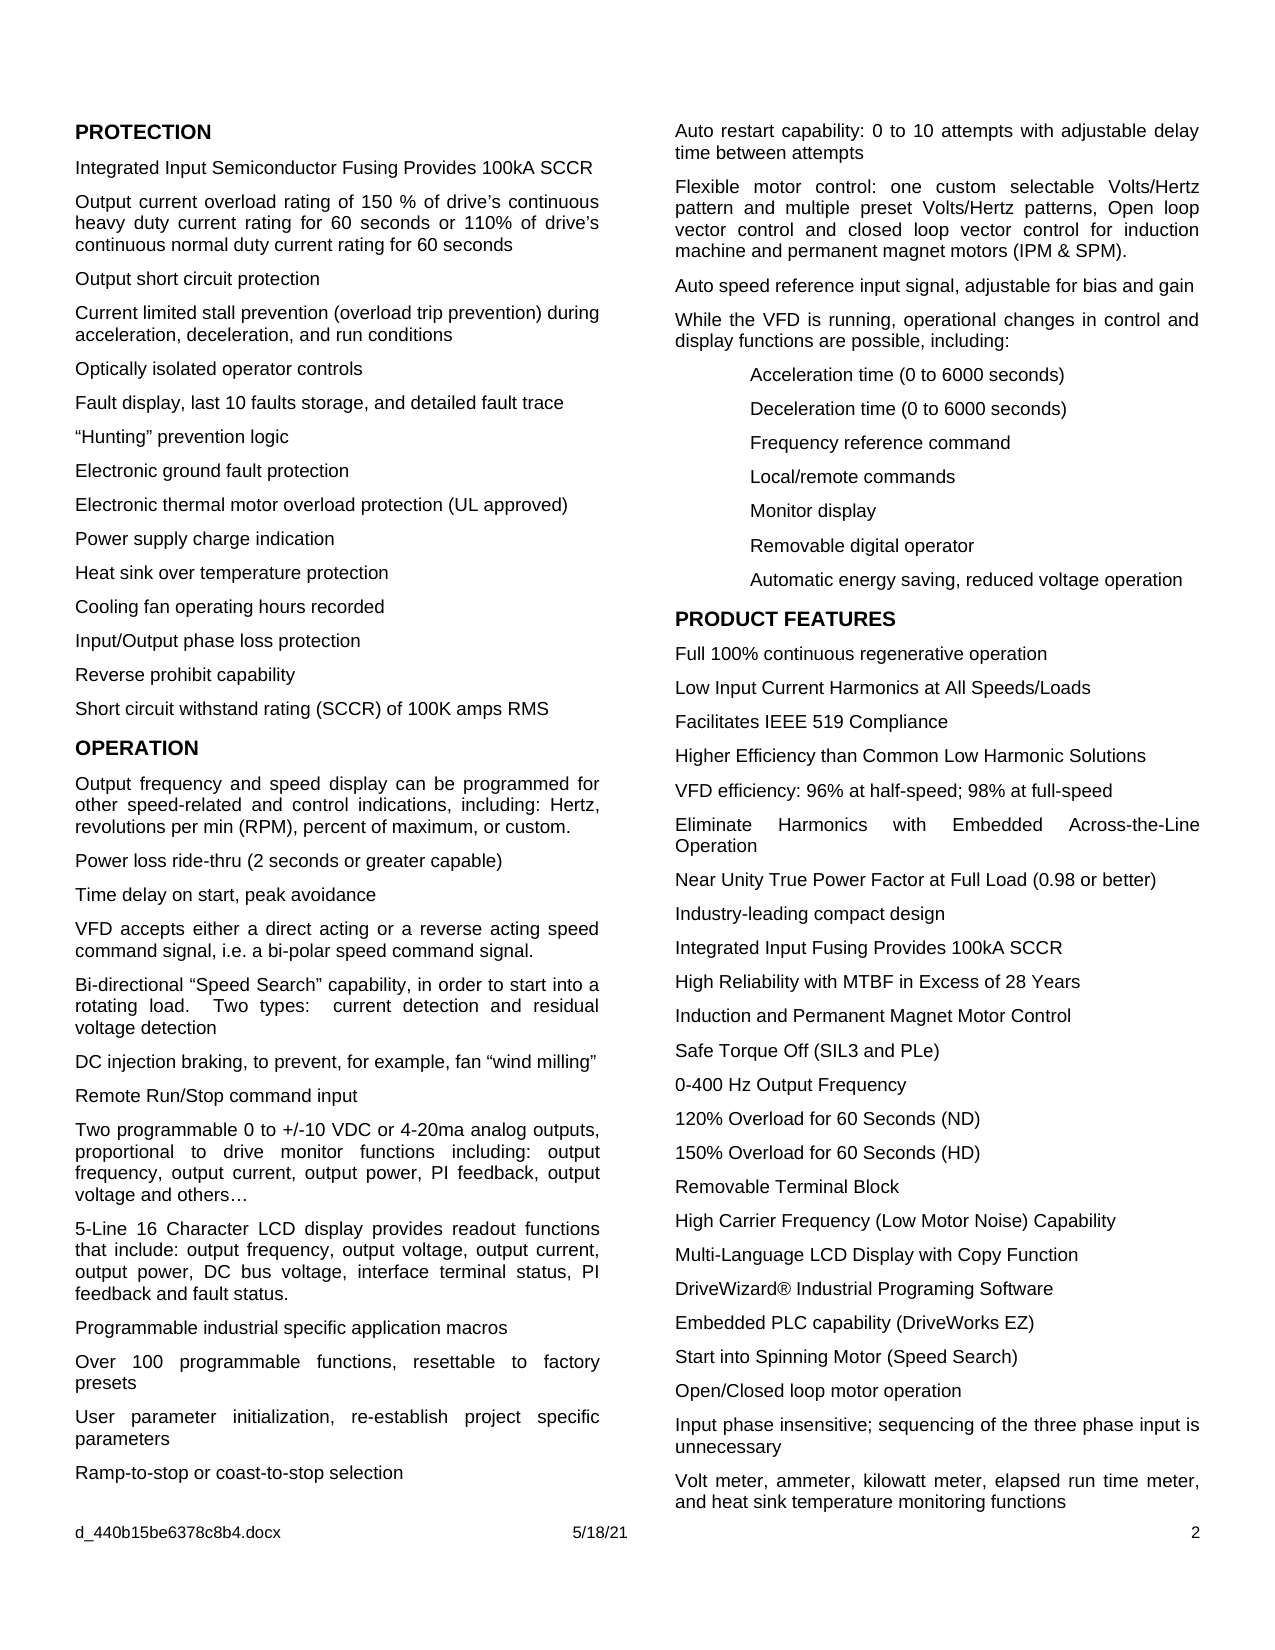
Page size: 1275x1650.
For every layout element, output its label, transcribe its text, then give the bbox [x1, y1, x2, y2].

text Removable Terminal Block [675, 1176, 1200, 1197]
text Volt meter, ammeter, kilowatt meter, elapsed run time meter, and heat sink temperature monitoring functions [675, 1470, 1200, 1513]
subtitle PRODUCT FEATURES [675, 607, 1200, 631]
text User parameter initialization, re-establish project specific parameters [75, 1406, 600, 1449]
text Acceleration time (0 to 6000 seconds) [675, 364, 1200, 386]
text Flexible motor control: one custom selectable Volts/Hertz pattern and multiple preset Volts/Hertz patterns, Open loop vector control and closed loop vector control for induction machine and permanent magnet motors (IPM & SPM). [675, 176, 1200, 262]
text Remote Run/Stop command input [75, 1085, 600, 1106]
text Fault display, last 10 faults storage, and detailed fault trace [75, 391, 600, 413]
subtitle PROTECTION [75, 120, 600, 144]
text Auto restart capability: 0 to 10 attempts with adjustable delay time between attempts [675, 120, 1200, 163]
text Over 100 programmable functions, resettable to factory presets [75, 1351, 600, 1394]
text Ramp-to-stop or coast-to-stop selection [75, 1462, 600, 1483]
text VFD accepts either a direct acting or a reverse acting speed command signal, i.e. a bi-polar speed command signal. [75, 918, 600, 961]
text 5-Line 16 Character LCD display provides readout functions that include: output frequency, output voltage, output current, output power, DC bus voltage, interface terminal status, PI feedback and fault status. [75, 1218, 600, 1304]
text High Carrier Frequency (Low Motor Noise) Capability [675, 1210, 1200, 1231]
text Output frequency and speed display can be programmed for other speed-related and control indications, including: Hertz, revolutions per min (RPM), percent of maximum, or custom. [75, 773, 600, 837]
text Near Unity True Power Factor at Full Load (0.98 or better) [675, 869, 1200, 891]
text Safe Torque Off (SIL3 and PLe) [675, 1039, 1200, 1061]
text While the VFD is running, operational changes in control and display functions are possible, including: [675, 308, 1200, 352]
text Industry-leading compact design [675, 903, 1200, 925]
text Two programmable 0 to +/-10 VDC or 4-20ma analog outputs, proportional to drive monitor functions including: output frequency, output current, output power, PI feedback, output voltage and others… [75, 1119, 600, 1205]
text 150% Overload for 60 Seconds (HD) [675, 1142, 1200, 1163]
text Induction and Permanent Magnet Motor Control [675, 1005, 1200, 1027]
text Output current overload rating of 150 % of drive’s continuous heavy duty current rating for 60 seconds or 110% of drive’s continuous normal duty current rating for 60 seconds [75, 191, 600, 255]
text Automatic energy saving, reduced voltage operation [675, 568, 1200, 590]
text Integrated Input Fusing Provides 100kA SCCR [675, 937, 1200, 959]
text Integrated Input Semiconductor Fusing Provides 100kA SCCR [75, 156, 600, 178]
text Higher Efficiency than Common Low Harmonic Solutions [675, 745, 1200, 767]
text Auto speed reference input signal, adjustable for bias and gain [675, 274, 1200, 296]
subtitle OPERATION [75, 736, 600, 760]
text Optically isolated operator controls [75, 357, 600, 379]
text “Hunting” prevention logic [75, 426, 600, 447]
text High Reliability with MTBF in Excess of 28 Years [675, 971, 1200, 993]
text Eliminate Harmonics with Embedded Across-the-Line Operation [675, 813, 1200, 857]
text Output short circuit protection [75, 268, 600, 289]
text DriveWizard® Industrial Programing Software [675, 1278, 1200, 1299]
text Programmable industrial specific application macros [75, 1316, 600, 1338]
text Embedded PLC capability (DriveWorks EZ) [675, 1312, 1200, 1333]
text Time delay on start, peak avoidance [75, 884, 600, 906]
text Current limited stall prevention (overload trip prevention) during acceleration, deceleration, and run conditions [75, 302, 600, 345]
text Local/remote commands [675, 466, 1200, 488]
text Multi-Language LCD Display with Copy Function [675, 1244, 1200, 1265]
text Removable digital operator [675, 534, 1200, 556]
text Power supply charge indication [75, 528, 600, 549]
text DC injection braking, to prevent, for example, fan “wind milling” [75, 1051, 600, 1072]
text Facilitates IEEE 519 Compliance [675, 711, 1200, 733]
text 0-400 Hz Output Frequency [675, 1073, 1200, 1095]
text Short circuit withstand rating (SCCR) of 100K amps RMS [75, 698, 600, 719]
text Bi-directional “Speed Search” capability, in order to start into a rotating load. Two types: current detection and residual voltage detection [75, 974, 600, 1038]
text VFD efficiency: 96% at half-speed; 98% at full-speed [675, 779, 1200, 801]
text 120% Overload for 60 Seconds (ND) [675, 1107, 1200, 1129]
text Start into Spinning Motor (Speed Search) [675, 1346, 1200, 1367]
text Input phase insensitive; sequencing of the three phase input is unnecessary [675, 1414, 1200, 1457]
text Electronic thermal motor overload protection (UL approved) [75, 494, 600, 515]
text Deceleration time (0 to 6000 seconds) [675, 398, 1200, 420]
text Power loss ride-thru (2 seconds or greater capable) [75, 850, 600, 871]
text Low Input Current Harmonics at All Speeds/Loads [675, 677, 1200, 699]
text Open/Closed loop motor operation [675, 1380, 1200, 1402]
text Input/Output phase loss protection [75, 630, 600, 651]
text Reverse prohibit capability [75, 664, 600, 686]
text Frequency reference command [675, 432, 1200, 454]
text Cooling fan operating hours recorded [75, 596, 600, 617]
text Electronic ground fault protection [75, 459, 600, 481]
text Heat sink over temperature protection [75, 562, 600, 583]
text Full 100% continuous regenerative operation [675, 643, 1200, 665]
text Monitor display [675, 500, 1200, 522]
